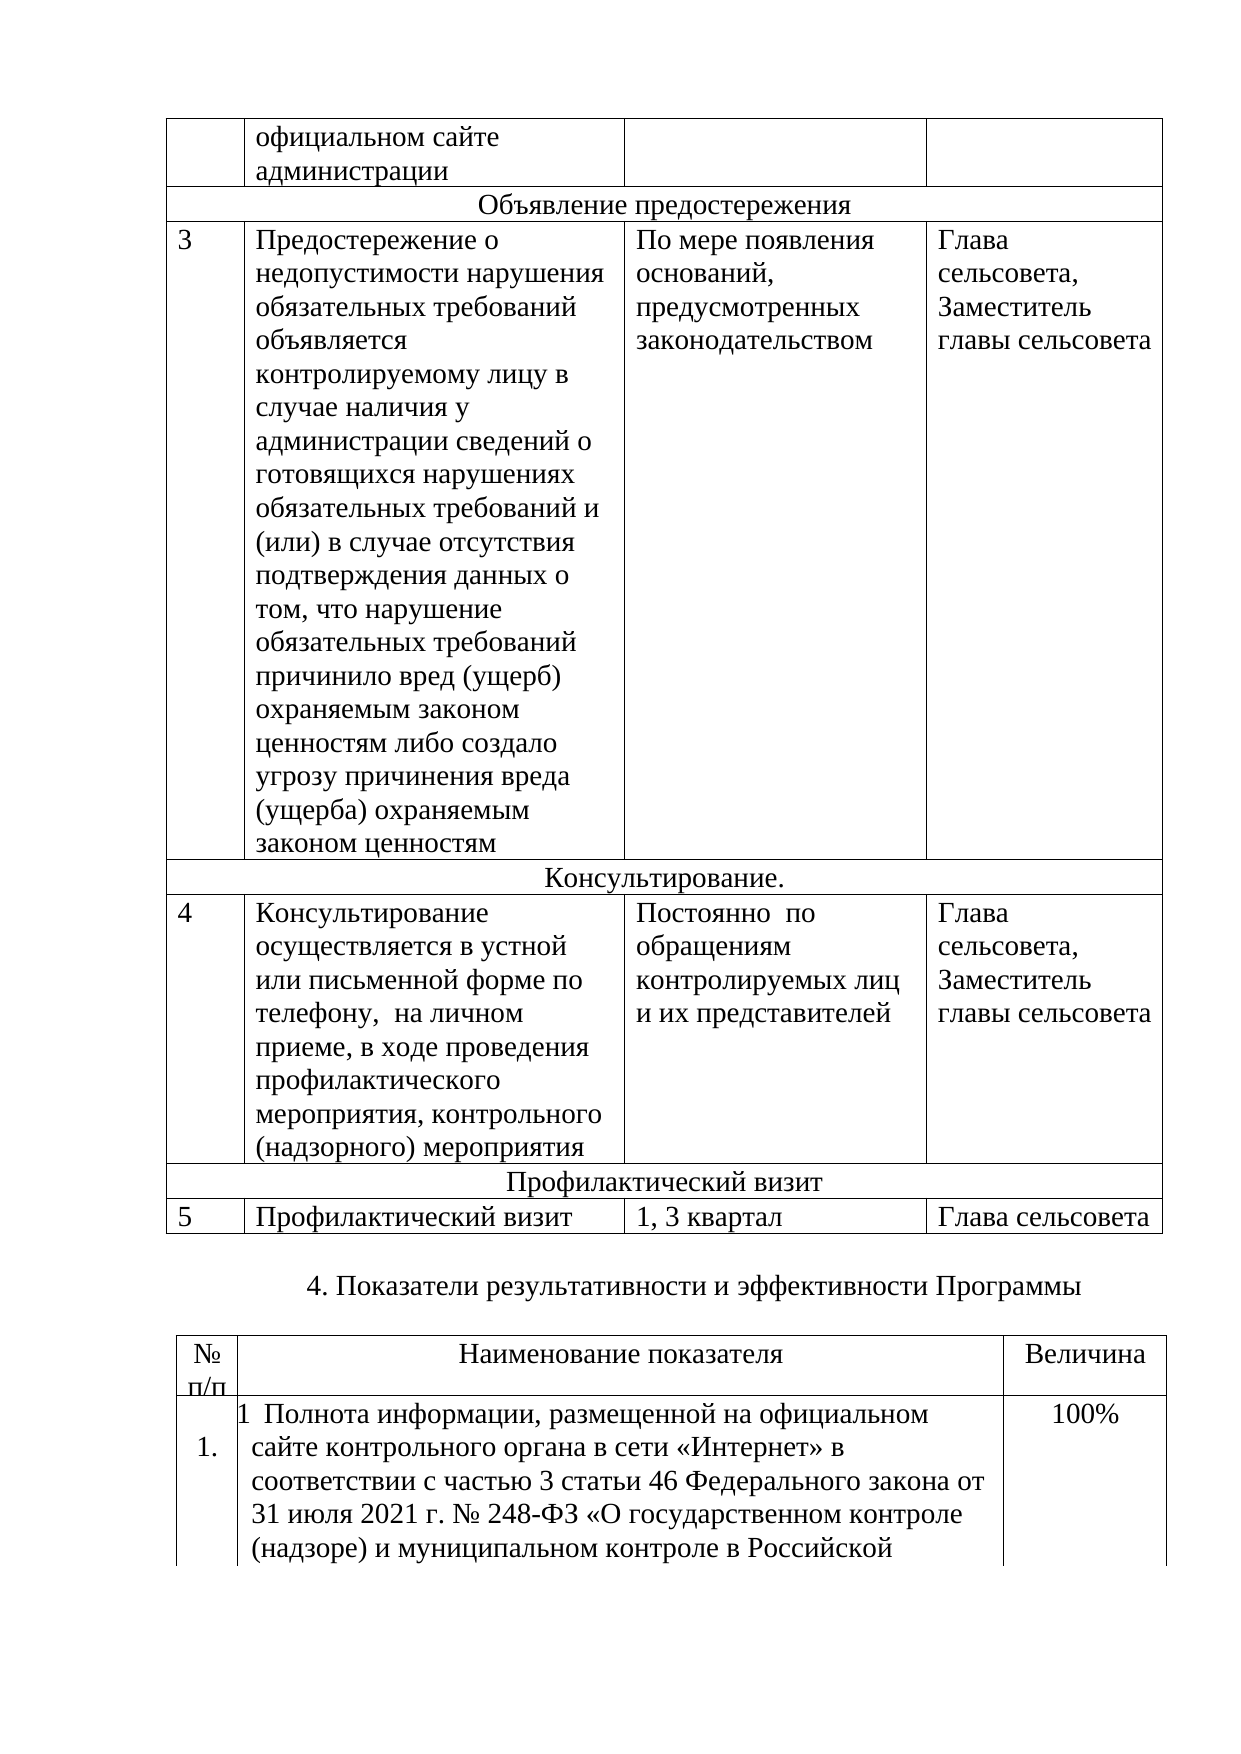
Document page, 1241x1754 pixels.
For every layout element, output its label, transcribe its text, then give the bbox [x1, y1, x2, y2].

table_cell По мере появления оснований, предусмотренных законодательством [625, 222, 926, 859]
table_cell Глава сельсовета [927, 1199, 1162, 1233]
table_cell Предостережение о недопустимости нарушения обязательных требований объявляется контролируемому лицу в случае наличия у администрации сведений о готовящихся нарушениях обязательных требований и (или) в случае отсутствия подтверждения данных о том, что нарушение обязательных требований причинило вред (ущерб) охраняемым законом ценностям либо создало угрозу причинения вреда (ущерба) охраняемым законом ценностям [245, 222, 624, 859]
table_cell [927, 119, 1162, 186]
text 4. Показатели результативности и эффективности Программы [177, 1268, 1152, 1301]
table_cell 4 [167, 895, 244, 1163]
table_cell Постоянно по обращениям контролируемых лиц и их представителей [625, 895, 926, 1163]
table_cell 11. [177, 1396, 237, 1566]
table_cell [625, 119, 926, 186]
table_cell 2 [167, 119, 244, 186]
table_cell Полнота информации, размещенной на официальном сайте контрольного органа в сети «Интернет» в соответствии с частью 3 статьи 46 Федерального закона от 31 июля 2021 г. № 248-ФЗ «О государственном контроле (надзоре) и муниципальном контроле в Российской Федерации» [238, 1396, 1003, 1566]
table_header Наименование показателя [238, 1336, 1003, 1395]
table_cell Консультирование. [167, 860, 1162, 894]
table_cell 1, 3 квартал [625, 1199, 926, 1233]
table_cell Консультирование осуществляется в устной или письменной форме по телефону, на личном приеме, в ходе проведения профилактического мероприятия, контрольного (надзорного) мероприятия [245, 895, 624, 1163]
table_cell Объявление предостережения [167, 187, 1162, 221]
table_cell Глава сельсовета, Заместитель главы сельсовета [927, 222, 1162, 859]
table_cell Профилактический визит [167, 1164, 1162, 1198]
table_cell Глава сельсовета, Заместитель главы сельсовета [927, 895, 1162, 1163]
table_header Величина [1004, 1336, 1166, 1395]
table_cell 3 [167, 222, 244, 859]
table_header № п/п [177, 1336, 237, 1395]
table_cell Профилактический визит [245, 1199, 624, 1233]
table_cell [245, 119, 624, 186]
table_cell 5 [167, 1199, 244, 1233]
table_cell 100% [1004, 1396, 1166, 1566]
